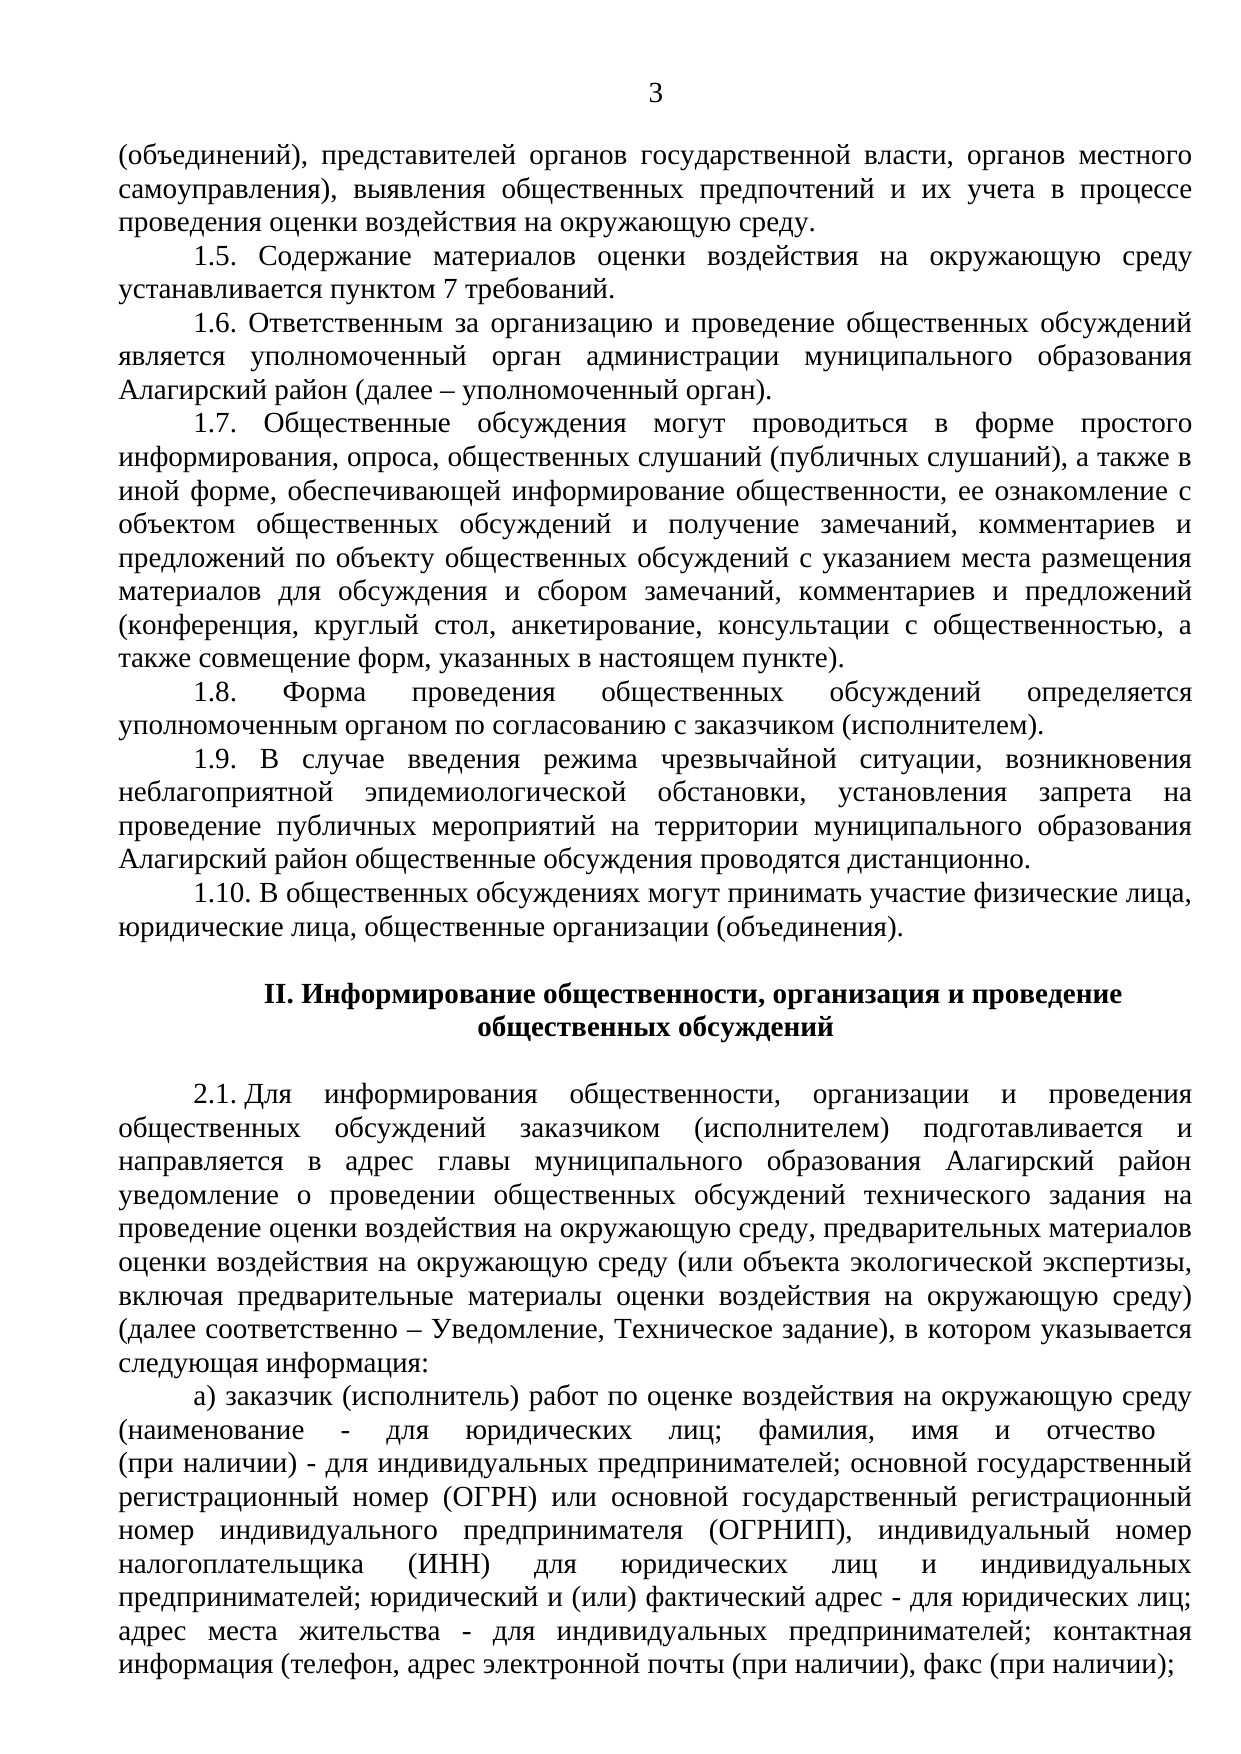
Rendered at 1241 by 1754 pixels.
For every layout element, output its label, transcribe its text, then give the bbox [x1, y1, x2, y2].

text 1.5. Содержание материалов оценки воздействия на окружающую среду устанавливается пунктом 7 требований. [118, 238, 1193, 305]
text 1.9. В случае введения режима чрезвычайной ситуации, возникновения неблагоприятной эпидемиологической обстановки, установления запрета на проведение публичных мероприятий на территории муниципального образования Алагирский район общественные обсуждения проводятся дистанционно. [118, 741, 1193, 875]
text а) заказчик (исполнитель) работ по оценке воздействия на окружающую среду (наименование - для юридических лиц; фамилия, имя и отчество (при наличии) - для индивидуальных предпринимателей; основной государственный регистрационный номер (ОГРН) или основной государственный регистрационный номер индивидуального предпринимателя (ОГРНИП), индивидуальный номер налогоплательщика (ИНН) для юридических лиц и индивидуальных предпринимателей; юридический и (или) фактический адрес - для юридических лиц; адрес места жительства - для индивидуальных предпринимателей; контактная информация (телефон, адрес электронной почты (при наличии), факс (при наличии); [118, 1378, 1193, 1680]
text 2.1. Для информирования общественности, организации и проведения общественных обсуждений заказчиком (исполнителем) подготавливается и направляется в адрес главы муниципального образования Алагирский район уведомление о проведении общественных обсуждений технического задания на проведение оценки воздействия на окружающую среду, предварительных материалов оценки воздействия на окружающую среду (или объекта экологической экспертизы, включая предварительные материалы оценки воздействия на окружающую среду) (далее соответственно – Уведомление, Техническое задание), в котором указывается следующая информация: [118, 1076, 1193, 1378]
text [118, 137, 1193, 238]
text II. Информирование общественности, организация и проведение общественных обсуждений [118, 976, 1193, 1043]
text 1.8. Форма проведения общественных обсуждений определяется уполномоченным органом по согласованию с заказчиком (исполнителем). [118, 674, 1193, 741]
text 1.6. Ответственным за организацию и проведение общественных обсуждений является уполномоченный орган администрации муниципального образования Алагирский район (далее – уполномоченный орган). [118, 305, 1193, 406]
text 1.7. Общественные обсуждения могут проводиться в форме простого информирования, опроса, общественных слушаний (публичных слушаний), а также в иной форме, обеспечивающей информирование общественности, ее ознакомление с объектом общественных обсуждений и получение замечаний, комментариев и предложений по объекту общественных обсуждений с указанием места размещения материалов для обсуждения и сбором замечаний, комментариев и предложений (конференция, круглый стол, анкетирование, консультации с общественностью, а также совмещение форм, указанных в настоящем пункте). [118, 406, 1193, 674]
text 1.10. В общественных обсуждениях могут принимать участие физические лица, юридические лица, общественные организации (объединения). [118, 875, 1193, 942]
